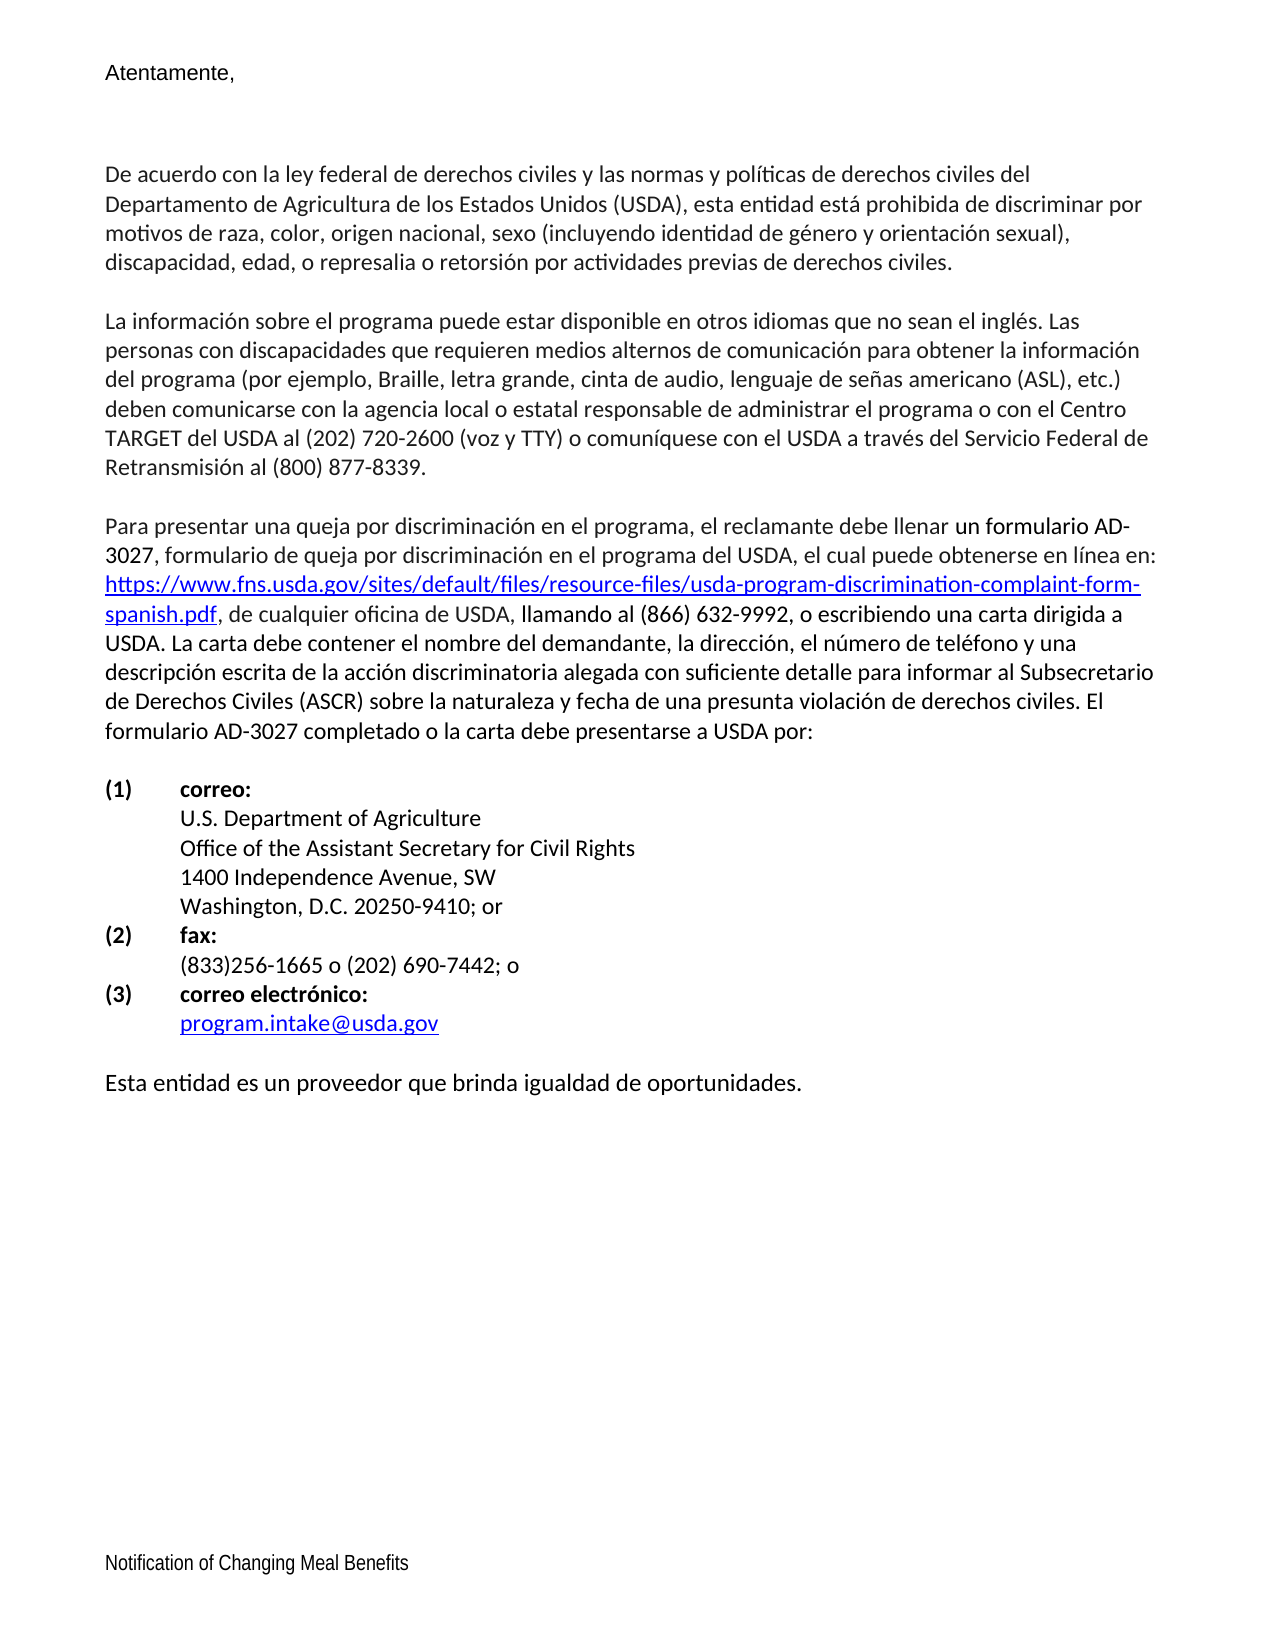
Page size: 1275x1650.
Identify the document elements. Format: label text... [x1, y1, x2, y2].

text (833)256-1665 o (202) 690-7442; o [180, 950, 1170, 979]
text (2) fax: [105, 921, 1170, 950]
text De acuerdo con la ley federal de derechos civiles y las normas y políticas de derechos civiles del Departamento de Agricultura de los Estados Unidos (USDA), esta entidad está prohibida de discriminar por motivos de raza, color, origen nacional, sexo (incluyendo identidad de género y orientación sexual), discapacidad, edad, o represalia o retorsión por actividades previas de derechos civiles. [105, 159, 1170, 277]
text Washington, D.C. 20250-9410; or [180, 891, 1170, 921]
text La información sobre el programa puede estar disponible en otros idiomas que no sean el inglés. Las personas con discapacidades que requieren medios alternos de comunicación para obtener la información del programa (por ejemplo, Braille, letra grande, cinta de audio, lenguaje de señas americano (ASL), etc.) deben comunicarse con la agencia local o estatal responsable de administrar el programa o con el Centro TARGET del USDA al (202) 720-2600 (voz y TTY) o comuníquese con el USDA a través del Servicio Federal de Retransmisión al (800) 877-8339. [105, 306, 1170, 482]
text U.S. Department of Agriculture [180, 803, 1170, 833]
text 1400 Independence Avenue, SW [180, 862, 1170, 891]
text (1) correo: [105, 774, 1170, 803]
text (3) correo electrónico: [105, 979, 1170, 1008]
text Office of the Assistant Secretary for Civil Rights [180, 833, 1170, 862]
text program.intake@usda.gov [180, 1008, 1170, 1038]
text Para presentar una queja por discriminación en el programa, el reclamante debe llenar un formulario AD-3027, formulario de queja por discriminación en el programa del USDA, el cual puede obtenerse en línea en: https://www.fns.usda.gov/sites/default/files/resource-files/usda-program-discrimination-complaint-form-spanish.pdf, de cualquier oficina de USDA, llamando al (866) 632-9992, o escribiendo una carta dirigida a USDA. La carta debe contener el nombre del demandante, la dirección, el número de teléfono y una descripción escrita de la acción discriminatoria alegada con suficiente detalle para informar al Subsecretario de Derechos Civiles (ASCR) sobre la naturaleza y fecha de una presunta violación de derechos civiles. El formulario AD-3027 completado o la carta debe presentarse a USDA por: [105, 511, 1170, 745]
text Atentamente, [105, 60, 1245, 85]
text Esta entidad es un proveedor que brinda igualdad de oportunidades. [105, 1067, 1170, 1097]
